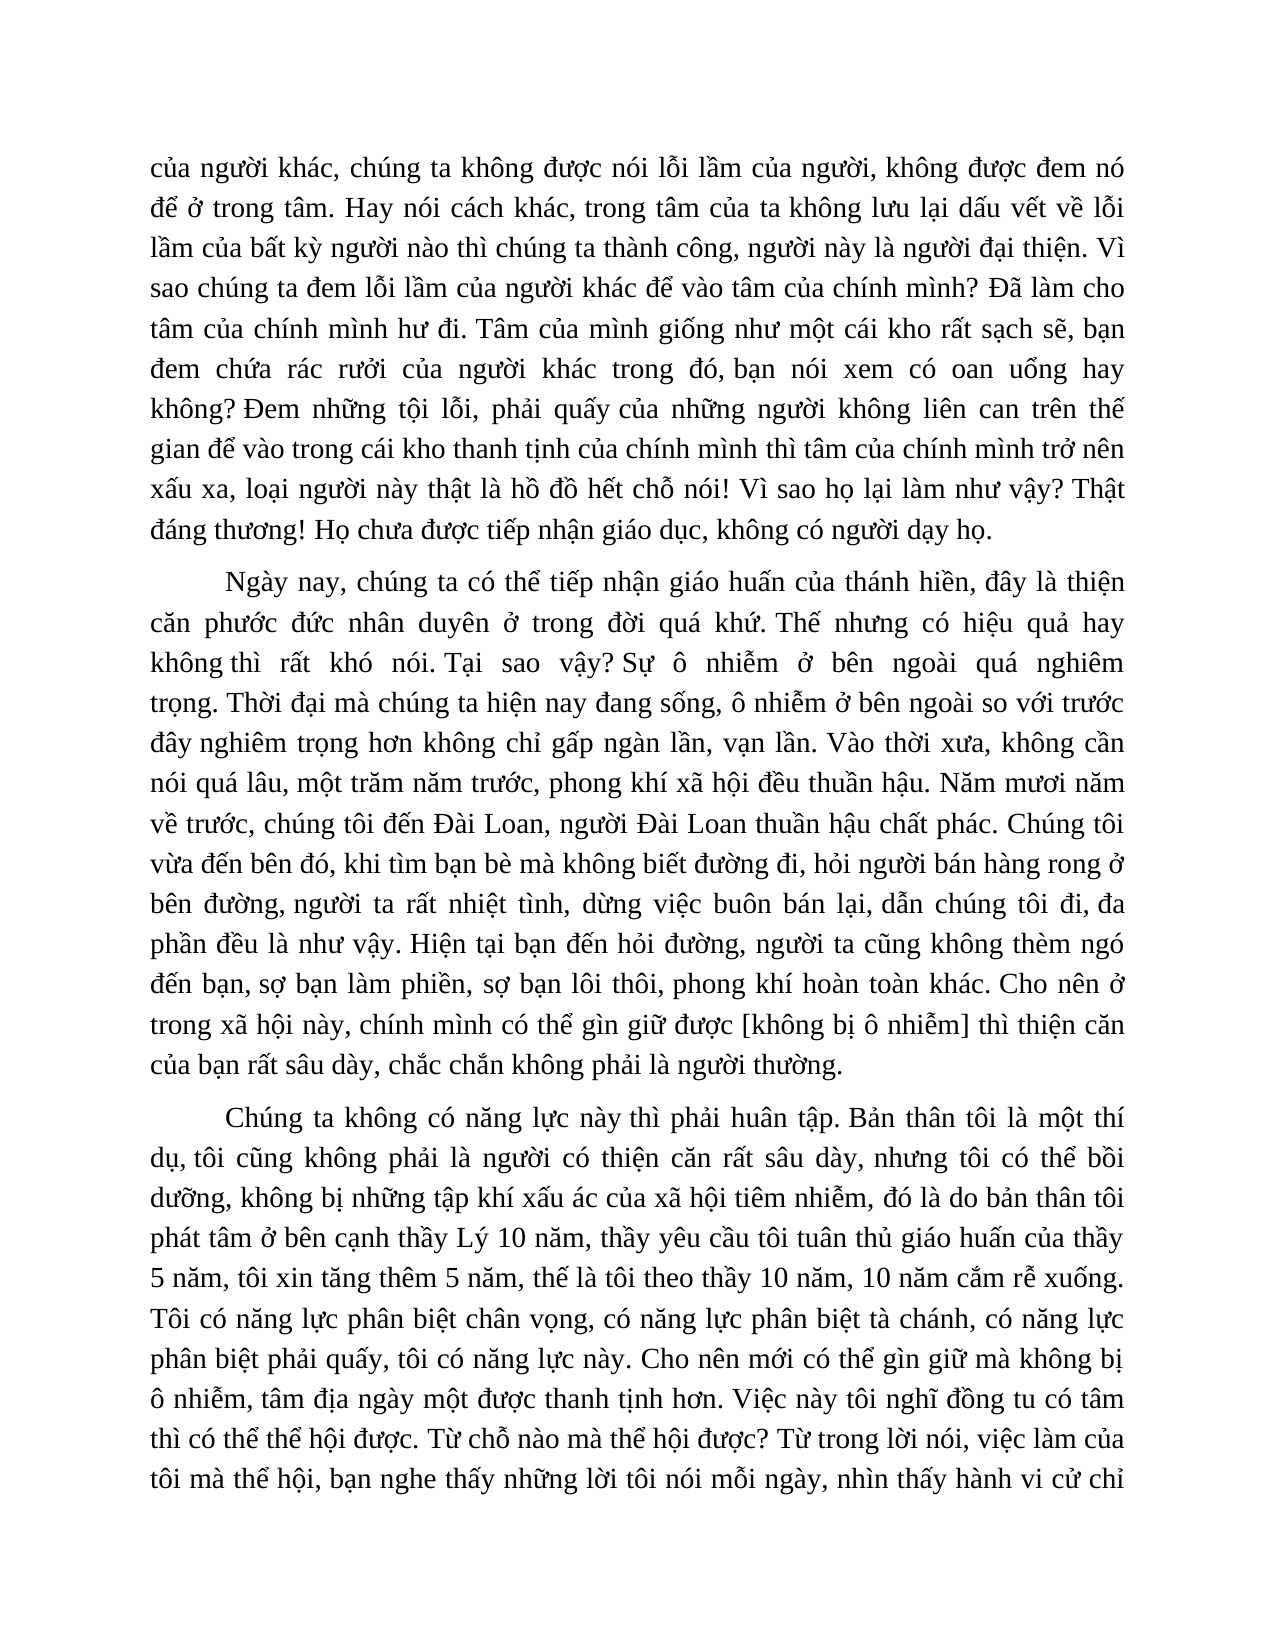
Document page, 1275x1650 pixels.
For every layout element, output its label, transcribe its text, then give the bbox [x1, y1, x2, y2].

text Ngày nay, chúng ta có thể tiếp nhận giáo huấn của thánh hiền, đây là thiện căn phước đức nhân duyên ở trong đời quá khứ. Thế nhưng có hiệu quả hay không thì rất khó nói. Tại sao vậy? Sự ô nhiễm ở bên ngoài quá nghiêm trọng. Thời đại mà chúng ta hiện nay đang sống, ô nhiễm ở bên ngoài so với trước đây nghiêm trọng hơn không chỉ gấp ngàn lần, vạn lần. Vào thời xưa, không cần nói quá lâu, một trăm năm trước, phong khí xã hội đều thuần hậu. Năm mươi năm về trước, chúng tôi đến Đài Loan, người Đài Loan thuần hậu chất phác. Chúng tôi vừa đến bên đó, khi tìm bạn bè mà không biết đường đi, hỏi người bán hàng rong ở bên đường, người ta rất nhiệt tình, dừng việc buôn bán lại, dẫn chúng tôi đi, đa phần đều là như vậy. Hiện tại bạn đến hỏi đường, người ta cũng không thèm ngó đến bạn, sợ bạn làm phiền, sợ bạn lôi thôi, phong khí hoàn toàn khác. Cho nên ở trong xã hội này, chính mình có thể gìn giữ được [không bị ô nhiễm] thì thiện căn của bạn rất sâu dày, chắc chắn không phải là người thường. [150, 564, 1125, 1081]
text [150, 150, 1125, 545]
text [150, 1100, 1125, 1495]
